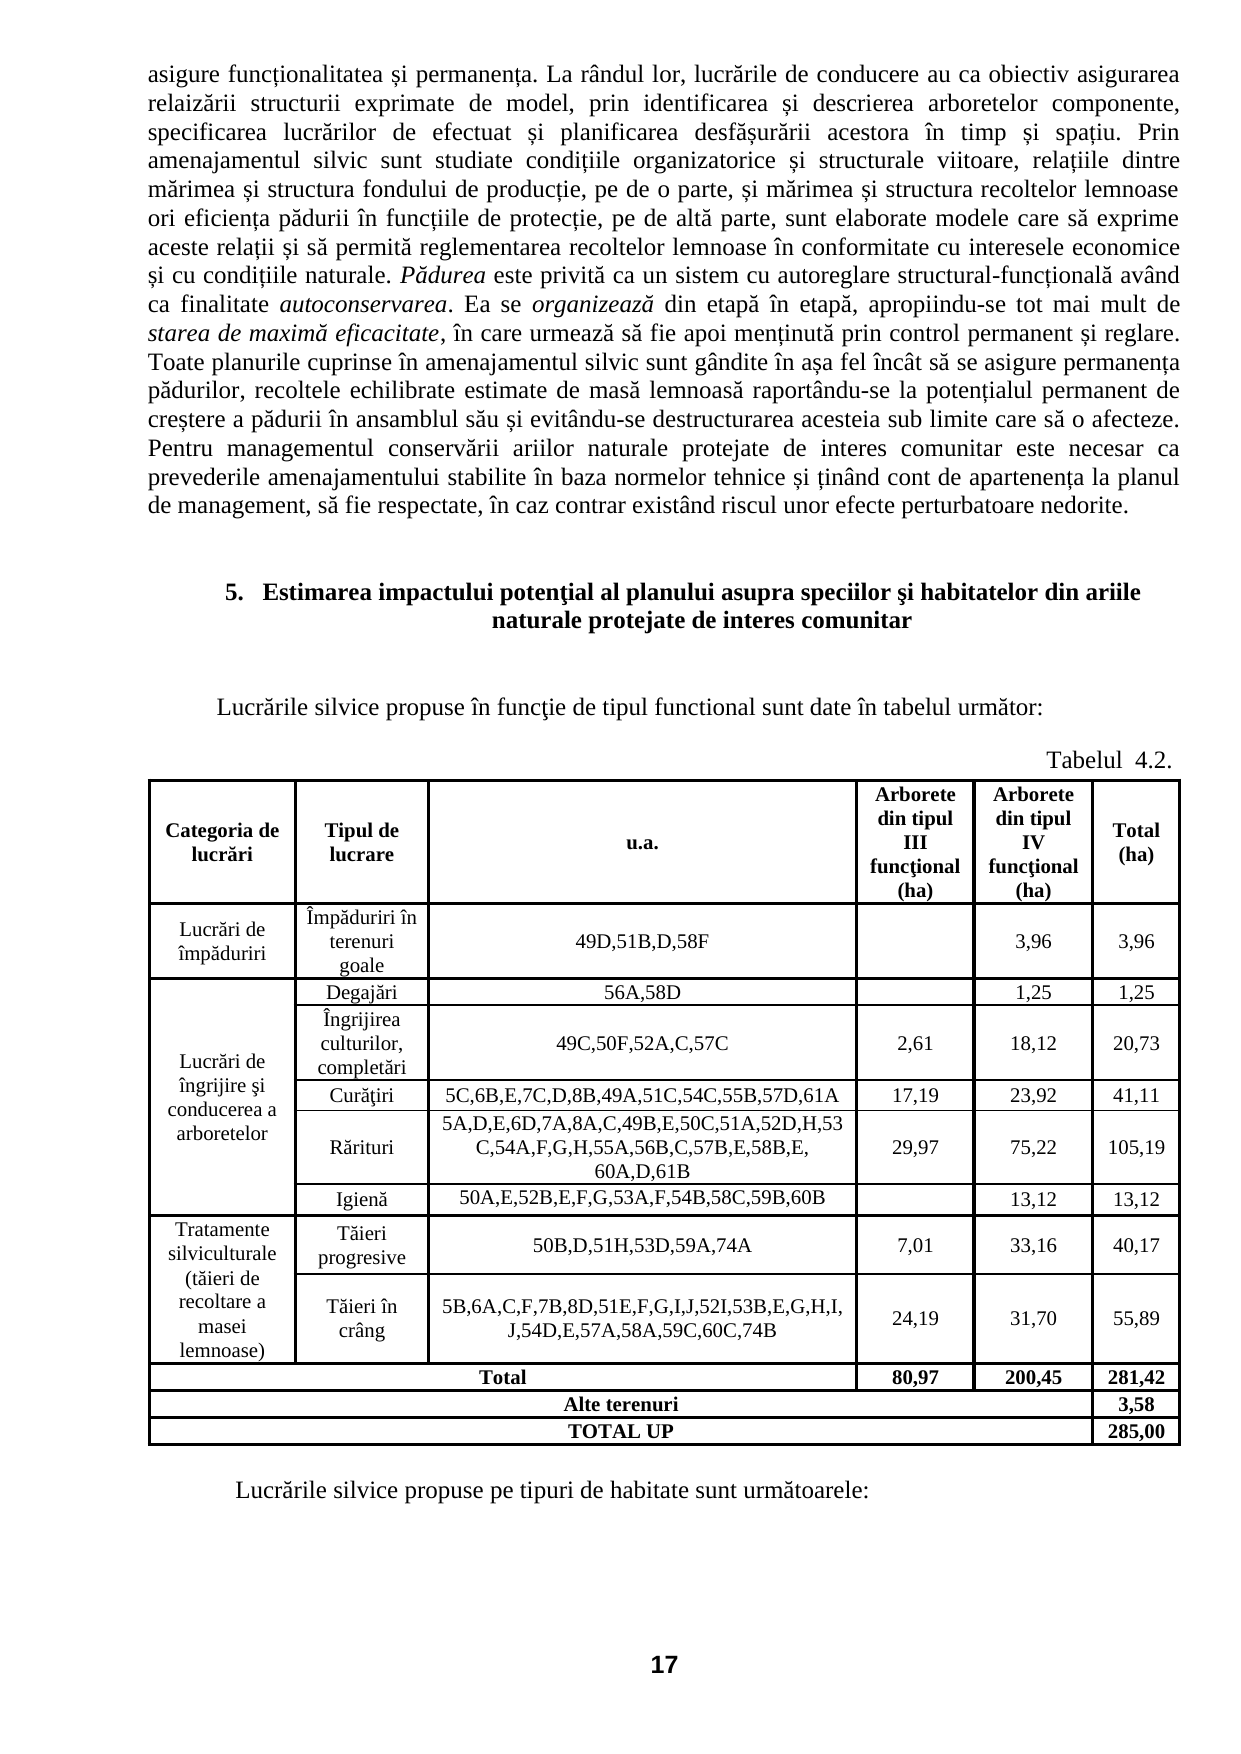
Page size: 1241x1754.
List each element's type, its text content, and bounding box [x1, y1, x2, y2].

table_header Arborete din tipul IV funcţional (ha) [976, 782, 1091, 902]
text Lucrările silvice propuse pe tipuri de habitate sunt următoarele: [148, 1475, 1181, 1504]
table_cell Tratamente silviculturale (tăieri de recoltare a masei lemnoase) [151, 1217, 294, 1362]
table_header Total (ha) [1094, 782, 1178, 902]
table_cell 5A,D,E,6D,7A,8A,C,49B,E,50C,51A,52D,H,53C,54A,F,G,H,55A,56B,C,57B,E,58B,E, 60A,D,61B [430, 1111, 855, 1183]
table_cell 200,45 [976, 1365, 1091, 1389]
table_cell 18,12 [976, 1006, 1091, 1079]
table_cell 29,97 [858, 1111, 972, 1183]
table_cell Total [151, 1365, 855, 1389]
table_cell 13,12 [1094, 1185, 1178, 1214]
table_cell 20,73 [1094, 1006, 1178, 1079]
table_cell 31,70 [976, 1275, 1091, 1362]
table_cell 7,01 [858, 1217, 972, 1273]
table_cell 1,25 [1094, 980, 1178, 1004]
table_cell Îngrijirea culturilor, completări [297, 1006, 427, 1079]
table_cell 49D,51B,D,58F [430, 905, 855, 977]
table_cell Lucrări de îngrijire şi conducerea a arboretelor [151, 980, 294, 1214]
table_cell [858, 980, 972, 1004]
table_cell 281,42 [1094, 1365, 1178, 1389]
table_cell Tăieri progresive [297, 1217, 427, 1273]
table_cell Degajări [297, 980, 427, 1004]
table_cell 5C,6B,E,7C,D,8B,49A,51C,54C,55B,57D,61A [430, 1081, 855, 1109]
table_cell 33,16 [976, 1217, 1091, 1273]
list Estimarea impactului potenţial al planului asupra speciilor şi habitatelor din ariile naturale protejate de interes comunitar [185, 577, 1181, 634]
table_cell Igienă [297, 1185, 427, 1214]
table_cell 50B,D,51H,53D,59A,74A [430, 1217, 855, 1273]
table_cell [858, 905, 972, 977]
table_header u.a. [430, 782, 855, 902]
table_cell 56A,58D [430, 980, 855, 1004]
table_cell [858, 1185, 972, 1214]
table_cell 55,89 [1094, 1275, 1178, 1362]
table_cell 3,58 [1094, 1392, 1178, 1416]
table_cell 285,00 [1094, 1419, 1178, 1443]
table_cell TOTAL UP [151, 1419, 1091, 1443]
table_cell 3,96 [976, 905, 1091, 977]
text Tabelul 4.2. [148, 745, 1181, 774]
table_header Arborete din tipul III funcţional (ha) [858, 782, 972, 902]
table_cell 24,19 [858, 1275, 972, 1362]
table_cell 3,96 [1094, 905, 1178, 977]
table_cell Tăieri în crâng [297, 1275, 427, 1362]
table_cell 2,61 [858, 1006, 972, 1079]
table_cell 13,12 [976, 1185, 1091, 1214]
table_cell 49C,50F,52A,C,57C [430, 1006, 855, 1079]
table_cell Rărituri [297, 1111, 427, 1183]
table_cell 17,19 [858, 1081, 972, 1109]
table_cell Lucrări de împăduriri [151, 905, 294, 977]
table_cell 40,17 [1094, 1217, 1178, 1273]
table_cell Curăţiri [297, 1081, 427, 1109]
table_cell Împăduriri în terenuri goale [297, 905, 427, 977]
table_cell Alte terenuri [151, 1392, 1091, 1416]
table_cell 50A,E,52B,E,F,G,53A,F,54B,58C,59B,60B [430, 1185, 855, 1214]
table_cell 41,11 [1094, 1081, 1178, 1109]
table_header Tipul de lucrare [297, 782, 427, 902]
table_cell 1,25 [976, 980, 1091, 1004]
table_cell 75,22 [976, 1111, 1091, 1183]
table_cell 80,97 [858, 1365, 972, 1389]
text Lucrările silvice propuse în funcţie de tipul functional sunt date în tabelul următor: [148, 692, 1181, 720]
table_cell 105,19 [1094, 1111, 1178, 1183]
table_cell 5B,6A,C,F,7B,8D,51E,F,G,I,J,52I,53B,E,G,H,I,J,54D,E,57A,58A,59C,60C,74B [430, 1275, 855, 1362]
table_cell 23,92 [976, 1081, 1091, 1109]
table_header Categoria de lucrări [151, 782, 294, 902]
